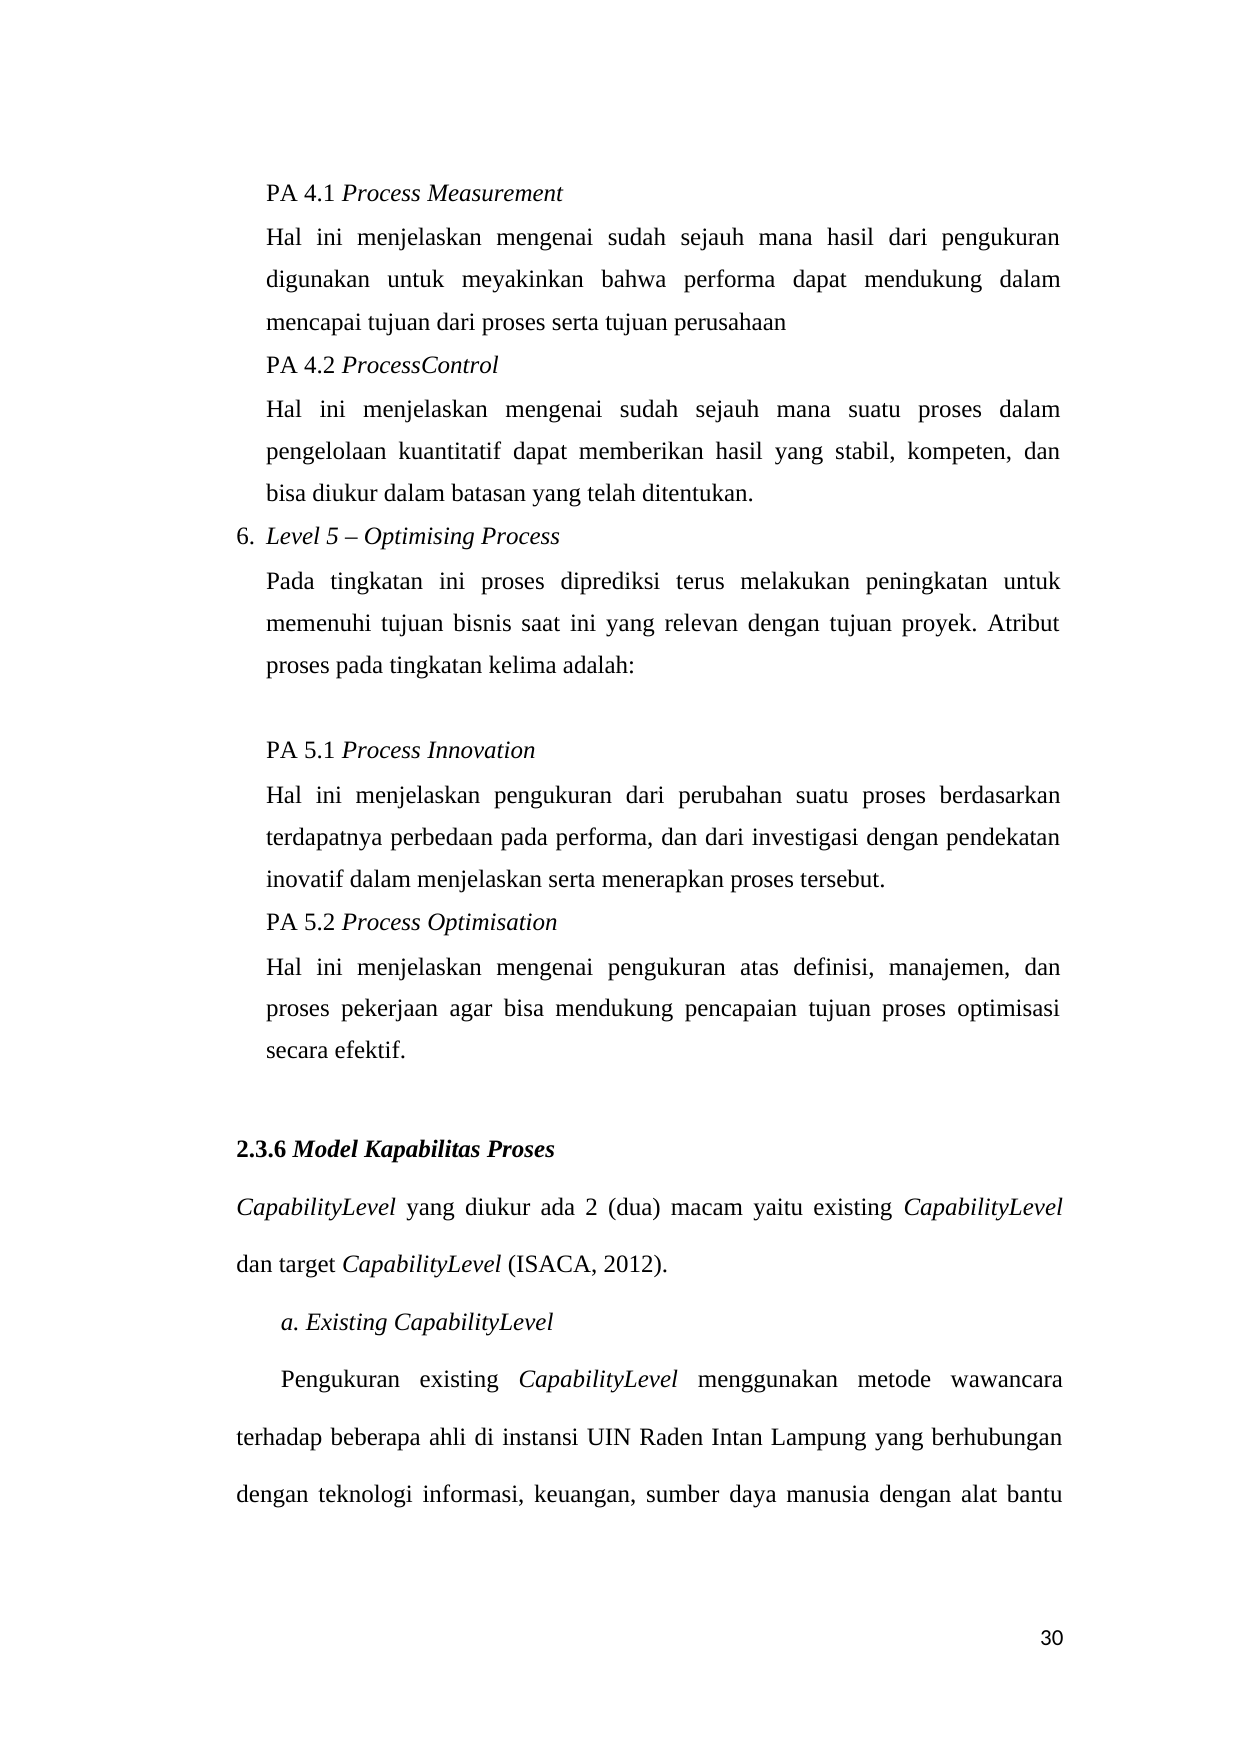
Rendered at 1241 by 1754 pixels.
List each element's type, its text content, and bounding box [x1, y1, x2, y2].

text Pada tingkatan ini proses diprediksi terus melakukan peningkatan untuk memenuhi tujuan bisnis saat ini yang relevan dengan tujuan proyek. Atribut proses pada tingkatan kelima adalah: [266, 566, 1061, 679]
text PA 5.2 Process Optimisation [266, 907, 1063, 936]
list Level 5 – Optimising Process [236, 521, 1063, 550]
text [236, 1364, 1063, 1508]
text Hal ini menjelaskan pengukuran dari perubahan suatu proses berdasarkan terdapatnya perbedaan pada performa, dan dari investigasi dengan pendekatan inovatif dalam menjelaskan serta menerapkan proses tersebut. [266, 780, 1061, 893]
text PA 4.1 Process Measurement [266, 178, 1063, 207]
text CapabilityLevel yang diukur ada 2 (dua) macam yaitu existing CapabilityLevel dan target CapabilityLevel (ISACA, 2012). [236, 1192, 1063, 1278]
text PA 4.2 ProcessControl [266, 350, 1063, 378]
text Hal ini menjelaskan mengenai sudah sejauh mana suatu proses dalam pengelolaan kuantitatif dapat memberikan hasil yang stabil, kompeten, dan bisa diukur dalam batasan yang telah ditentukan. [266, 394, 1061, 507]
text a. Existing CapabilityLevel [236, 1307, 1063, 1336]
text 2.3.6 Model Kapabilitas Proses [236, 1134, 1063, 1163]
text Hal ini menjelaskan mengenai sudah sejauh mana hasil dari pengukuran digunakan untuk meyakinkan bahwa performa dapat mendukung dalam mencapai tujuan dari proses serta tujuan perusahaan [266, 222, 1061, 336]
text PA 5.1 Process Innovation [266, 735, 1063, 764]
text Hal ini menjelaskan mengenai pengukuran atas definisi, manajemen, dan proses pekerjaan agar bisa mendukung pencapaian tujuan proses optimisasi secara efektif. [266, 952, 1061, 1064]
